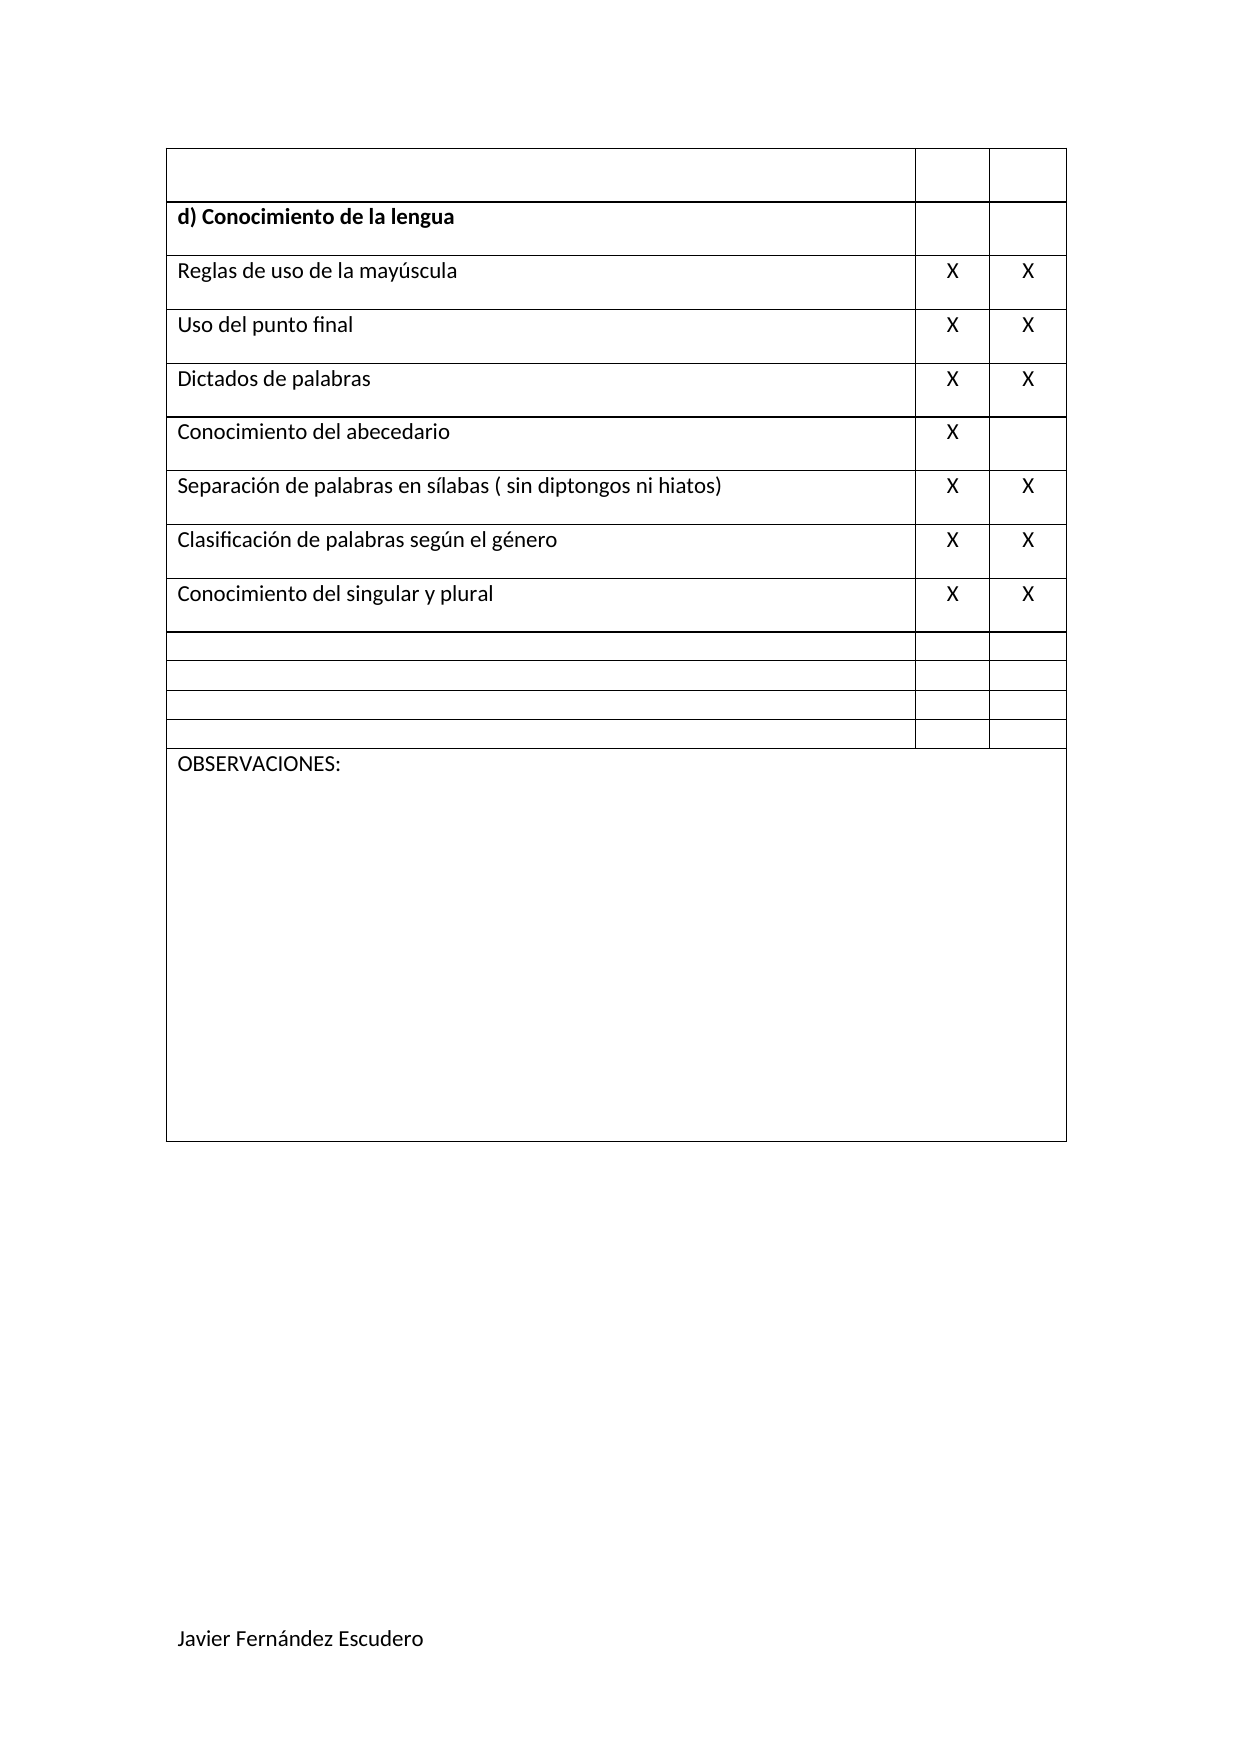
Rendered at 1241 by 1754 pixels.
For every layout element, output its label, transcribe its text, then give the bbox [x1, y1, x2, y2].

table_cell X [916, 310, 989, 363]
table_cell [990, 149, 1066, 201]
table_cell [916, 149, 989, 201]
table_cell Conocimiento del abecedario [167, 418, 915, 470]
table_cell [167, 691, 915, 718]
table_cell Uso del punto final [167, 310, 915, 363]
table_cell X [990, 310, 1066, 363]
table_cell d) Conocimiento de la lengua [167, 203, 915, 255]
table_cell X [990, 525, 1066, 578]
table_cell X [916, 471, 989, 524]
table_cell X [990, 579, 1066, 631]
table_cell [990, 418, 1066, 470]
table_cell [990, 203, 1066, 255]
table_cell [916, 720, 989, 748]
table_cell [916, 691, 989, 718]
table_cell OBSERVACIONES: [167, 749, 1066, 1141]
table_cell X [990, 471, 1066, 524]
table_cell X [916, 256, 989, 309]
table_cell [916, 661, 989, 689]
table_cell [167, 661, 915, 689]
table_cell X [916, 418, 989, 470]
table_cell [167, 720, 915, 748]
table_cell X [916, 525, 989, 578]
table_cell [916, 633, 989, 660]
table_cell X [990, 364, 1066, 416]
table_cell Reglas de uso de la mayúscula [167, 256, 915, 309]
table_cell Clasificación de palabras según el género [167, 525, 915, 578]
table_cell Dictados de palabras [167, 364, 915, 416]
table_cell Conocimiento del singular y plural [167, 579, 915, 631]
table_cell [990, 661, 1066, 689]
table_cell [167, 633, 915, 660]
table_cell [990, 633, 1066, 660]
table_cell [990, 691, 1066, 718]
table_cell Separación de palabras en sílabas ( sin diptongos ni hiatos) [167, 471, 915, 524]
table_cell [990, 720, 1066, 748]
table_cell X [916, 364, 989, 416]
table_cell [916, 203, 989, 255]
table_cell [167, 149, 915, 201]
table_cell X [916, 579, 989, 631]
table_cell X [990, 256, 1066, 309]
